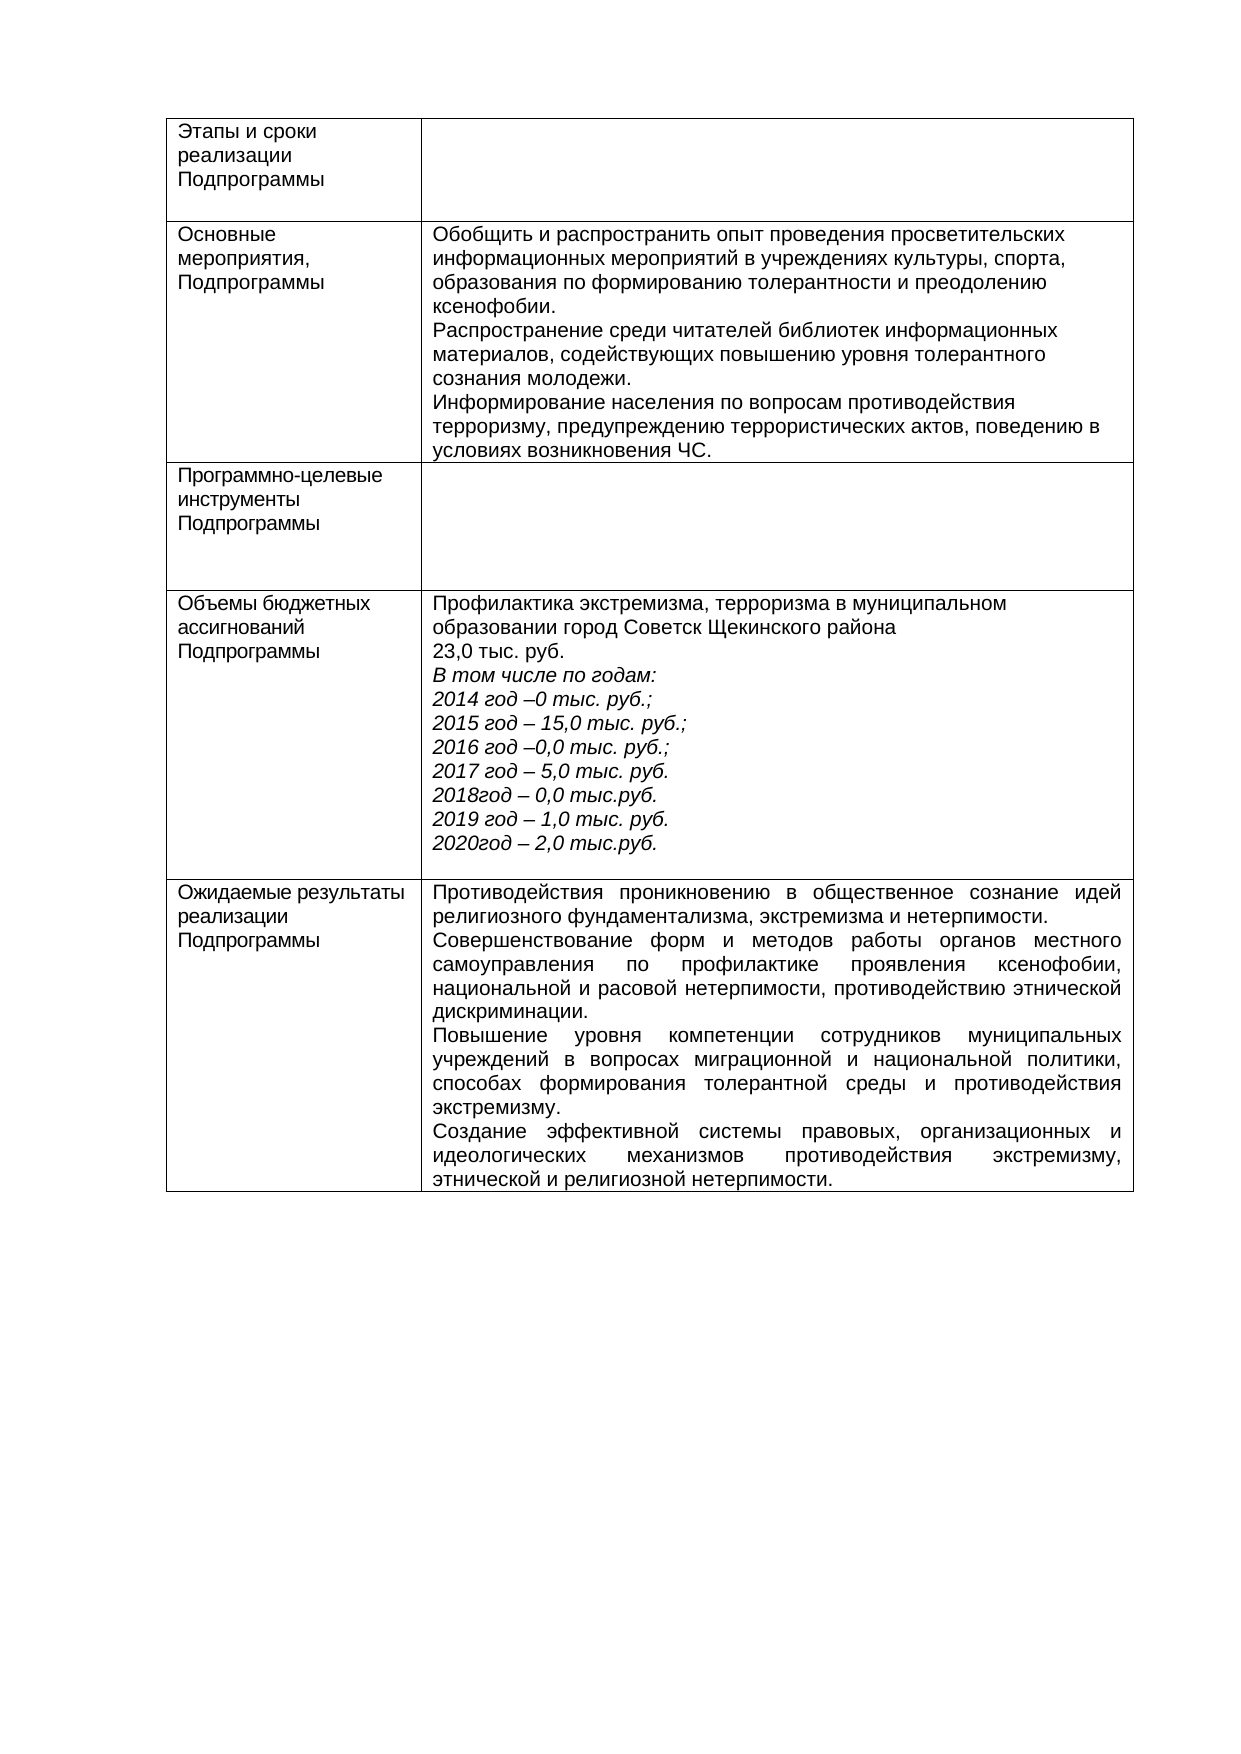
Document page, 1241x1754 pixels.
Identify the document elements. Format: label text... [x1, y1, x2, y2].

table_cell Программно-целевые инструменты Подпрограммы [167, 463, 421, 590]
table_cell Профилактика экстремизма, терроризма в муниципальном образовании город Советск Щекинского района 23,0 тыс. руб. В том числе по годам: 2014 год –0 тыс. руб.; 2015 год – 15,0 тыс. руб.; 2016 год –0,0 тыс. руб.; 2017 год – 5,0 тыс. руб. 2018год – 0,0 тыс.руб. 2019 год – 1,0 тыс. руб. 2020год – 2,0 тыс.руб. [422, 591, 1133, 878]
table_cell Обобщить и распространить опыт проведения просветительских информационных мероприятий в учреждениях культуры, спорта, образования по формированию толерантности и преодолению ксенофобии. Распространение среди читателей библиотек информационных материалов, содействующих повышению уровня толерантного сознания молодежи. Информирование населения по вопросам противодействия терроризму, предупреждению террористических актов, поведению в условиях возникновения ЧС. [422, 222, 1133, 462]
table_cell Ожидаемые результаты реализации Подпрограммы [167, 880, 421, 1191]
table_cell [422, 463, 1133, 590]
table_cell [422, 119, 1133, 221]
table_cell Объемы бюджетных ассигнований Подпрограммы [167, 591, 421, 878]
table_cell Основные мероприятия, Подпрограммы [167, 222, 421, 462]
table_cell Этапы и сроки реализации Подпрограммы [167, 119, 421, 221]
table_cell Противодействия проникновению в общественное сознание идей религиозного фундаментализма, экстремизма и нетерпимости. Совершенствование форм и методов работы органов местного самоуправления по профилактике проявления ксенофобии, национальной и расовой нетерпимости, противодействию этнической дискриминации. Повышение уровня компетенции сотрудников муниципальных учреждений в вопросах миграционной и национальной политики, способах формирования толерантной среды и противодействия экстремизму. Создание эффективной системы правовых, организационных и идеологических механизмов противодействия экстремизму, этнической и религиозной нетерпимости. [422, 880, 1133, 1191]
